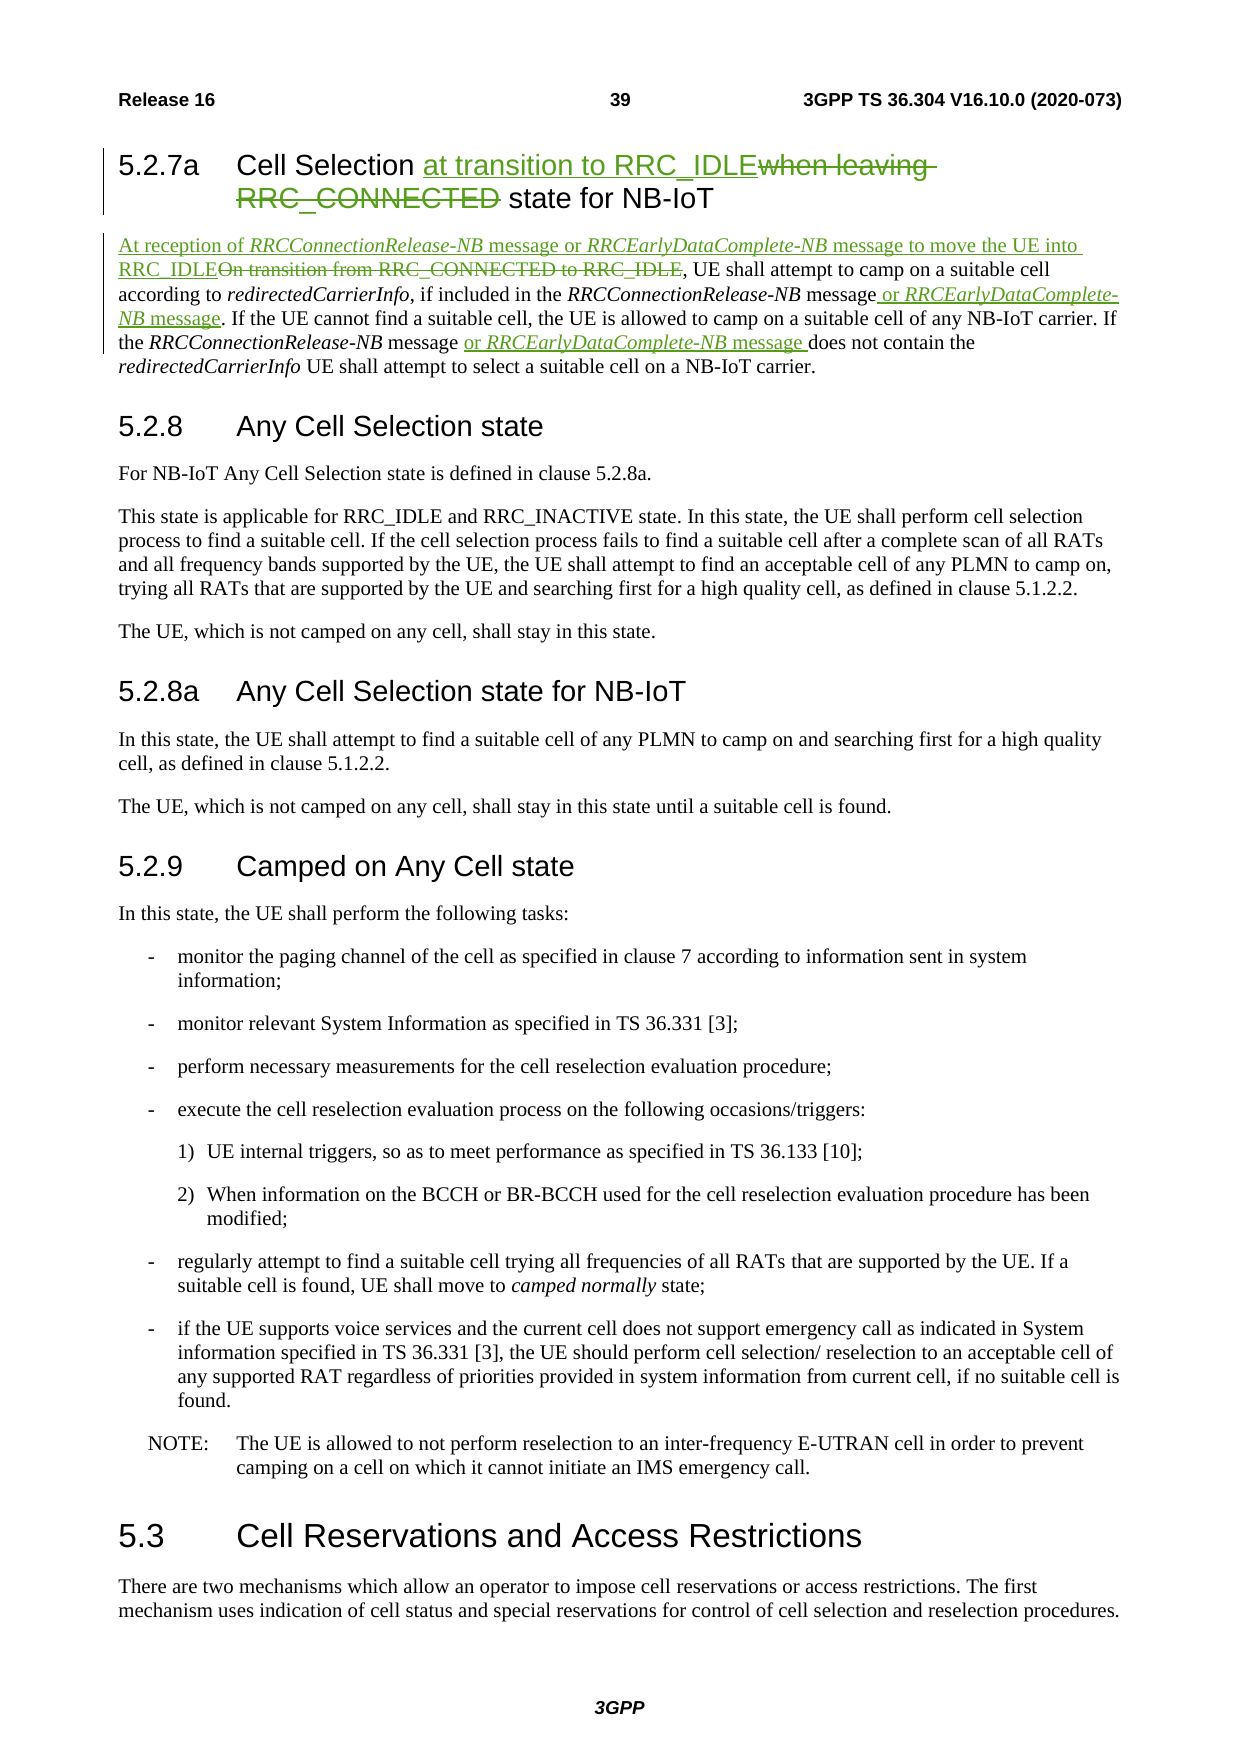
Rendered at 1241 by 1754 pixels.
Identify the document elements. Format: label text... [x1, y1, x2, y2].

text NOTE: The UE is allowed to not perform reselection to an inter-frequency E-UTRAN cell in order to prevent camping on a cell on which it cannot initiate an IMS emergency call. [148, 1431, 1122, 1479]
text 2) When information on the BCCH or BR-BCCH used for the cell reselection evaluation procedure has been modified; [177, 1182, 1122, 1230]
text - regularly attempt to find a suitable cell trying all frequencies of all RATs that are supported by the UE. If a suitable cell is found, UE shall move to camped normally state; [148, 1249, 1122, 1297]
text The UE, which is not camped on any cell, shall stay in this state. [118, 619, 1122, 643]
subtitle 5.2.8 Any Cell Selection state [118, 409, 1122, 442]
text - monitor the paging channel of the cell as specified in clause 7 according to information sent in system information; [148, 944, 1122, 992]
text - execute the cell reselection evaluation process on the following occasions/triggers: [148, 1096, 1122, 1121]
text - if the UE supports voice services and the current cell does not support emergency call as indicated in System information specified in TS 36.331 [3], the UE should perform cell selection/ reselection to an acceptable cell of any supported RAT regardless of priorities provided in system information from current cell, if no suitable cell is found. [148, 1316, 1122, 1412]
text This state is applicable for RRC_IDLE and RRC_INACTIVE state. In this state, the UE shall perform cell selection process to find a suitable cell. If the cell selection process fails to find a suitable cell after a complete scan of all RATs and all frequency bands supported by the UE, the UE shall attempt to find an acceptable cell of any PLMN to camp on, trying all RATs that are supported by the UE and searching first for a high quality cell, as defined in clause 5.1.2.2. [118, 504, 1122, 600]
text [118, 1574, 1122, 1622]
subtitle 5.2.9 Camped on Any Cell state [118, 849, 1122, 882]
text In this state, the UE shall perform the following tasks: [118, 901, 1122, 925]
subtitle 5.3 Cell Reservations and Access Restrictions [118, 1516, 1122, 1555]
text For NB-IoT Any Cell Selection state is defined in clause 5.2.8a. [118, 461, 1122, 485]
text - monitor relevant System Information as specified in TS 36.331 [3]; [148, 1011, 1122, 1035]
text , UE shall attempt to camp on a suitable cell according to redirectedCarrierInfo, if included in the RRCConnectionRelease-NB message. If the UE cannot find a suitable cell, the UE is allowed to camp on a suitable cell of any NB-IoT carrier. If the RRCConnectionRelease-NB message does not contain the redirectedCarrierInfo UE shall attempt to select a suitable cell on a NB-IoT carrier. [118, 233, 1122, 378]
text The UE, which is not camped on any cell, shall stay in this state until a suitable cell is found. [118, 793, 1122, 818]
text - perform necessary measurements for the cell reselection evaluation procedure; [148, 1054, 1122, 1078]
text In this state, the UE shall attempt to find a suitable cell of any PLMN to camp on and searching first for a high quality cell, as defined in clause 5.1.2.2. [118, 727, 1122, 775]
subtitle 5.2.8a Any Cell Selection state for NB-IoT [118, 674, 1122, 708]
subtitle 5.2.7a Cell Selection state for NB-IoT [118, 147, 1122, 214]
text 1) UE internal triggers, so as to meet performance as specified in TS 36.133 [10]; [177, 1139, 1122, 1163]
